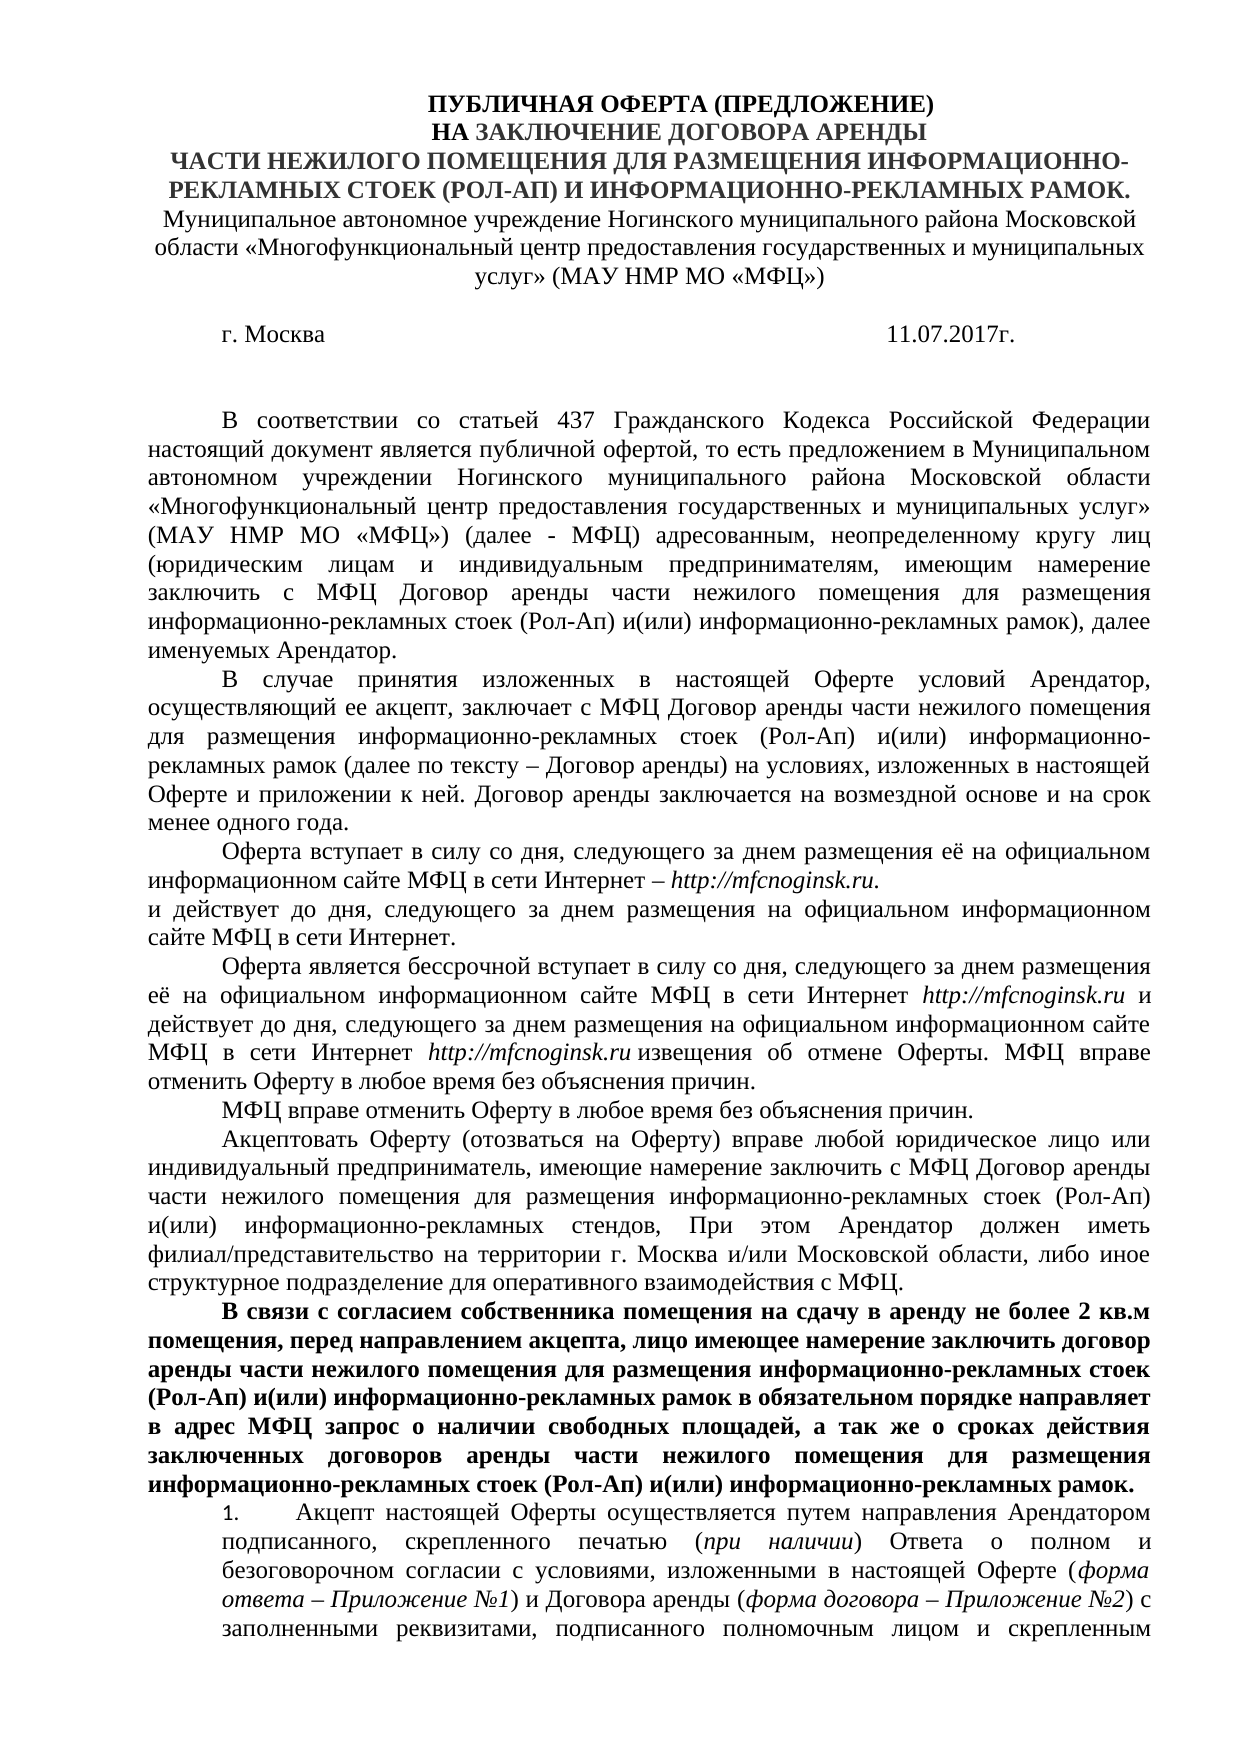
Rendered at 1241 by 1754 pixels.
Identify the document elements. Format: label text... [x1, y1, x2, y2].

text г. Москва 11.07.2017г. [148, 319, 1152, 347]
text ПУБЛИЧНАЯ ОФЕРТА (ПРЕДЛОЖЕНИЕ) [148, 89, 1152, 117]
text НА заключение ДОГОВОРа АРЕНДЫ [148, 117, 1152, 146]
text В случае принятия изложенных в настоящей Оферте условий Арендатор, осуществляющий ее акцепт, заключает с МФЦ Договор аренды части нежилого помещения для размещения информационно-рекламных стоек (Рол-Ап) и(или) информационно-рекламных рамок (далее по тексту – Договор аренды) на условиях, изложенных в настоящей Оферте и приложении к ней. Договор аренды заключается на возмездной основе и на срок менее одного года. [148, 664, 1152, 836]
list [222, 1497, 1152, 1641]
text МФЦ вправе отменить Оферту в любое время без объяснения причин. [148, 1095, 1152, 1124]
text Акцептовать Оферту (отозваться на Оферту) вправе любой юридическое лицо или индивидуальный предприниматель, имеющие намерение заключить с МФЦ Договор аренды части нежилого помещения для размещения информационно-рекламных стоек (Рол-Ап) и(или) информационно-рекламных стендов, При этом Арендатор должен иметь филиал/представительство на территории г. Москва и/или Московской области, либо иное структурное подразделение для оперативного взаимодействия с МФЦ. [148, 1124, 1152, 1296]
text В соответствии со статьей 437 Гражданского Кодекса Российской Федерации настоящий документ является публичной офертой, то есть предложением в Муниципальном автономном учреждении Ногинского муниципального района Московской области «Многофункциональный центр предоставления государственных и муниципальных услуг» (МАУ НМР МО «МФЦ») (далее - МФЦ) адресованным, неопределенному кругу лиц (юридическим лицам и индивидуальным предпринимателям, имеющим намерение заключить с МФЦ Договор аренды части нежилого помещения для размещения информационно-рекламных стоек (Рол-Ап) и(или) информационно-рекламных рамок), далее именуемых Арендатор. [148, 405, 1152, 664]
text Оферта является бессрочной вступает в силу со дня, следующего за днем размещения её на официальном информационном сайте МФЦ в сети Интернет http://mfcnoginsk.ru и действует до дня, следующего за днем размещения на официальном информационном сайте МФЦ в сети Интернет http://mfcnoginsk.ru извещения об отмене Оферты. МФЦ вправе отменить Оферту в любое время без объяснения причин. [148, 951, 1152, 1095]
text В связи с согласием собственника помещения на сдачу в аренду не более 2 кв.м помещения, перед направлением акцепта, лицо имеющее намерение заключить договор аренды части нежилого помещения для размещения информационно-рекламных стоек (Рол-Ап) и(или) информационно-рекламных рамок в обязательном порядке направляет в адрес МФЦ запрос о наличии свободных площадей, а так же о сроках действия заключенных договоров аренды части нежилого помещения для размещения информационно-рекламных стоек (Рол-Ап) и(или) информационно-рекламных рамок. [148, 1296, 1152, 1497]
text Муниципальное автономное учреждение Ногинского муниципального района Московской области «Многофункциональный центр предоставления государственных и муниципальных услуг» (МАУ НМР МО «МФЦ») [148, 204, 1152, 290]
text и действует до дня, следующего за днем размещения на официальном информационном сайте МФЦ в сети Интернет. [148, 894, 1152, 951]
text Оферта вступает в силу со дня, следующего за днем размещения её на официальном информационном сайте МФЦ в сети Интернет – http://mfcnoginsk.ru. [148, 836, 1152, 894]
text ЧАСТИ НЕЖИЛОГО ПОМЕЩЕНИЯ ДЛЯ РАЗМЕЩЕНИЯ информационнО-РЕКЛАМНЫХ СТОЕК (рОЛ-аП) И ИНФОРМАЦИОННО-РЕКЛАМНЫХ рамок. [148, 146, 1152, 204]
